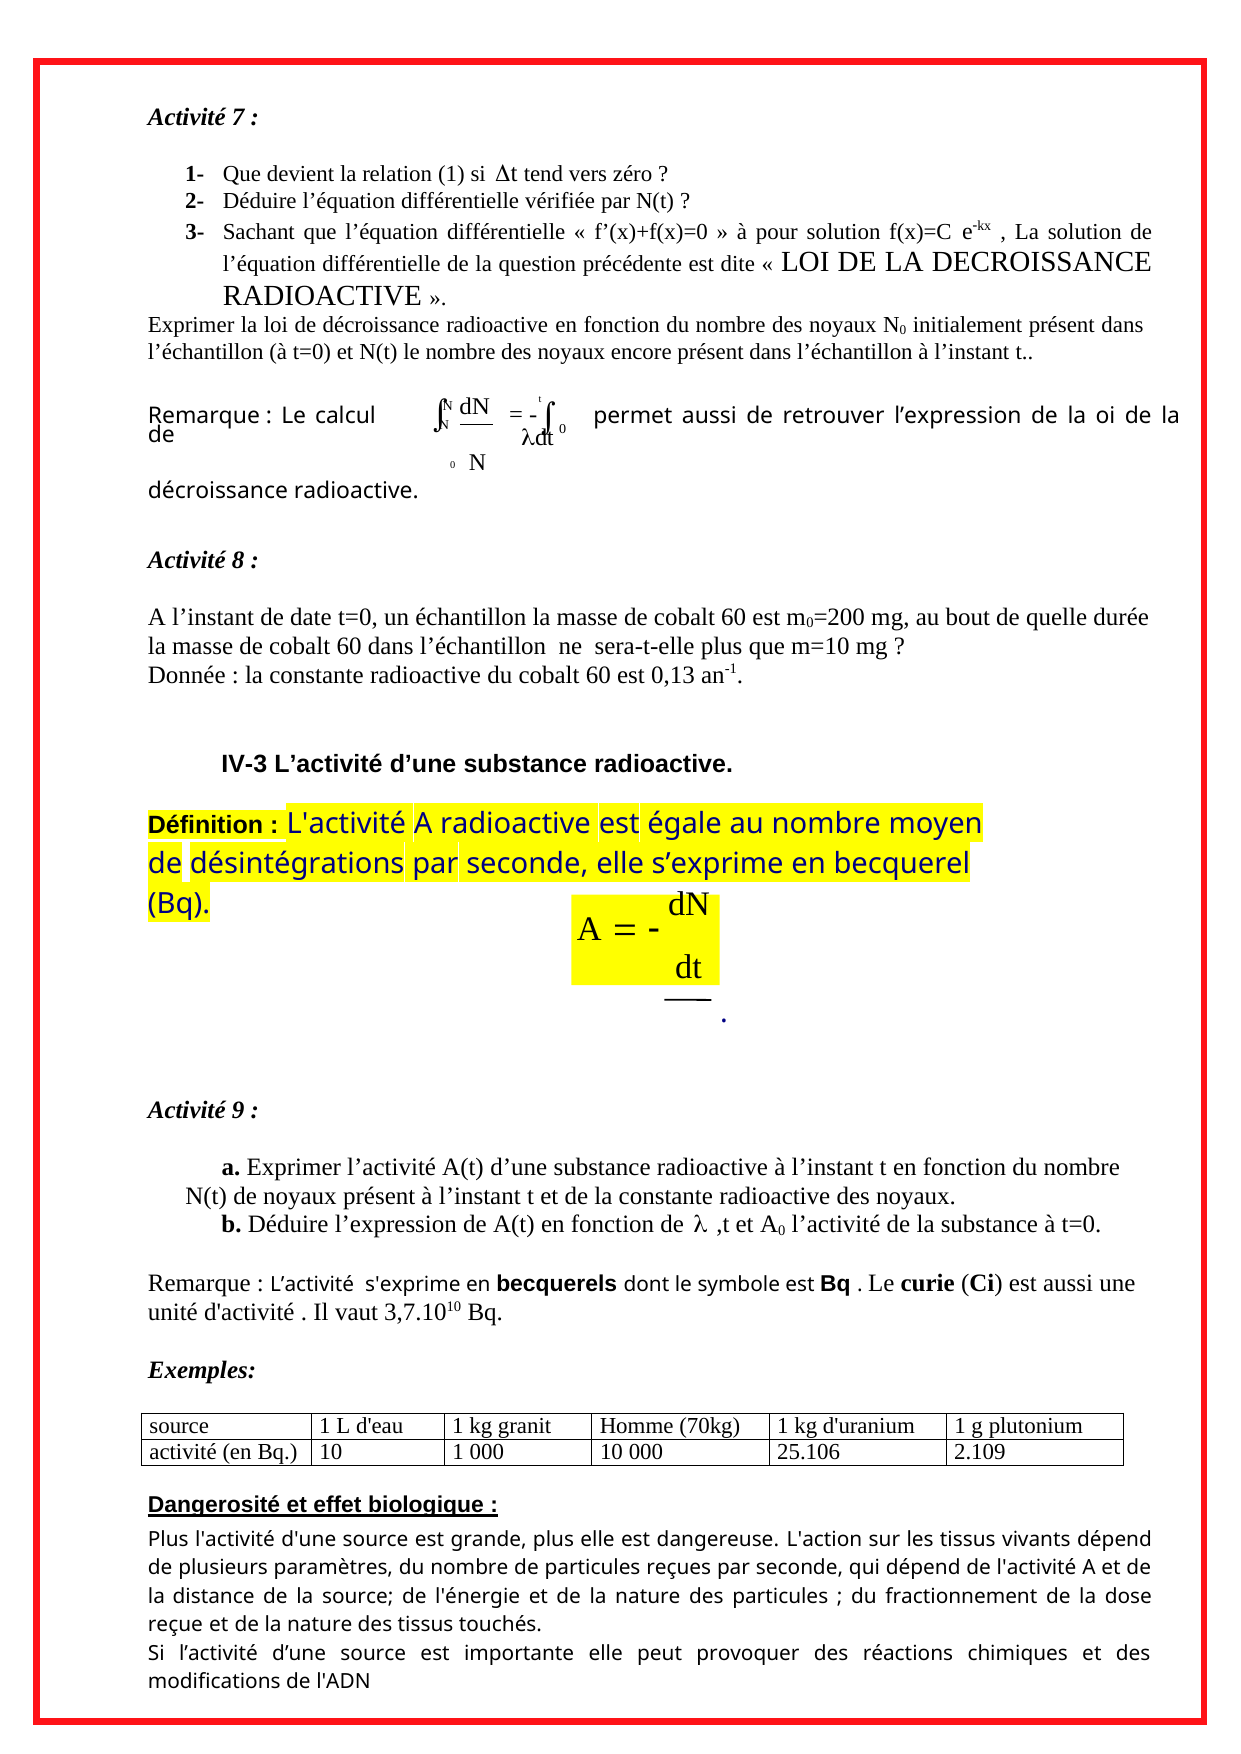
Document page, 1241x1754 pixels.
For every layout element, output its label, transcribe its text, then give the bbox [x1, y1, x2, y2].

subtitle Activité 7 : [148, 102, 1201, 131]
subtitle Exemples: [148, 1355, 1201, 1384]
table_cell activité (en Bq.) [142, 1440, 311, 1465]
table_header source [142, 1414, 311, 1439]
table_cell 1 000 [445, 1440, 591, 1465]
text Si l’activité d’une source est importante elle peut provoquer des réactions chimiques et des modifications de l'ADN [148, 1638, 1152, 1694]
text Dangerosité et effet biologique : [148, 1491, 1201, 1518]
subtitle Définition : L'activité A radioactive est égale au nombre moyen de désintégrations par seconde, elle s’exprime en becquerel (Bq). [148, 802, 986, 922]
text N dN [442, 392, 492, 419]
subtitle Activité 9 : [148, 1095, 1201, 1123]
text = - dt [495, 405, 580, 449]
table_header 1 kg granit [445, 1414, 591, 1439]
subtitle Activité 8 : [148, 545, 1201, 574]
table_header 1 kg d'uranium [770, 1414, 946, 1439]
text Exprimer la loi de décroissance radioactive en fonction du nombre des noyaux N0 initialement présent dans l’échantillon (à t=0) et N(t) le nombre des noyaux encore présent dans l’échantillon à l’instant t.. [148, 311, 1201, 364]
text Remarque : Le calcul de [148, 408, 407, 446]
text décroissance radioactive. [148, 474, 1201, 505]
table_cell 25.106 [770, 1440, 946, 1465]
list L’activité d’une substance radioactive. [221, 749, 1201, 777]
text A l’instant de date t=0, un échantillon la masse de cobalt 60 est m0=200 mg, au bout de quelle durée la masse de cobalt 60 dans l’échantillon ne sera-t-elle plus que m=10 mg ? [148, 602, 1152, 660]
list Exprimer l’activité A(t) d’une substance radioactive à l’instant t en fonction du nombre N(t) de noyaux présent à l’instant t et de la constante radioactive des noyaux. [185, 1152, 1133, 1209]
table_header Homme (70kg) [592, 1414, 769, 1439]
text 0 N [450, 449, 1201, 474]
table_header 1 g plutonium [947, 1414, 1123, 1439]
table_header 1 L d'eau [312, 1414, 444, 1439]
text Plus l'activité d'une source est grande, plus elle est dangereuse. L'action sur les tissus vivants dépend de plusieurs paramètres, du nombre de particules reçues par seconde, qui dépend de l'activité A et de la distance de la source; de l'énergie et de la nature des particules ; du fractionnement de la dose reçue et de la nature des tissus touchés. [148, 1524, 1152, 1638]
table_cell 2.109 [947, 1440, 1123, 1465]
list Sachant que l’équation différentielle « f’(x)+f(x)=0 » à pour solution f(x)=C ekx , La solution de l’équation différentielle de la question précédente est dite « LOI DE LA DECROISSANCE RADIOACTIVE ». [185, 217, 1152, 311]
text Remarque : L’activité s'exprime en becquerels dont le symbole est Bq . Le curie (Ci) est aussi une unité d'activité . Il vaut 3,7.1010 Bq. [148, 1268, 1146, 1326]
list Déduire l’équation différentielle vérifiée par N(t) ? [185, 188, 1201, 214]
table_cell 10 000 [592, 1440, 769, 1465]
table_cell 10 [312, 1440, 444, 1465]
text permet aussi de retrouver l’expression de la oi de la [593, 408, 1201, 427]
text . [247, 991, 1201, 1031]
list Que devient la relation (1) si t tend vers zéro ? [185, 158, 1201, 187]
text Donnée : la constante radioactive du cobalt 60 est 0,13 an-1. [148, 660, 1201, 688]
list Déduire l’expression de A(t) en fonction de  ,t et A0 l’activité de la substance à t=0. [221, 1209, 1201, 1239]
